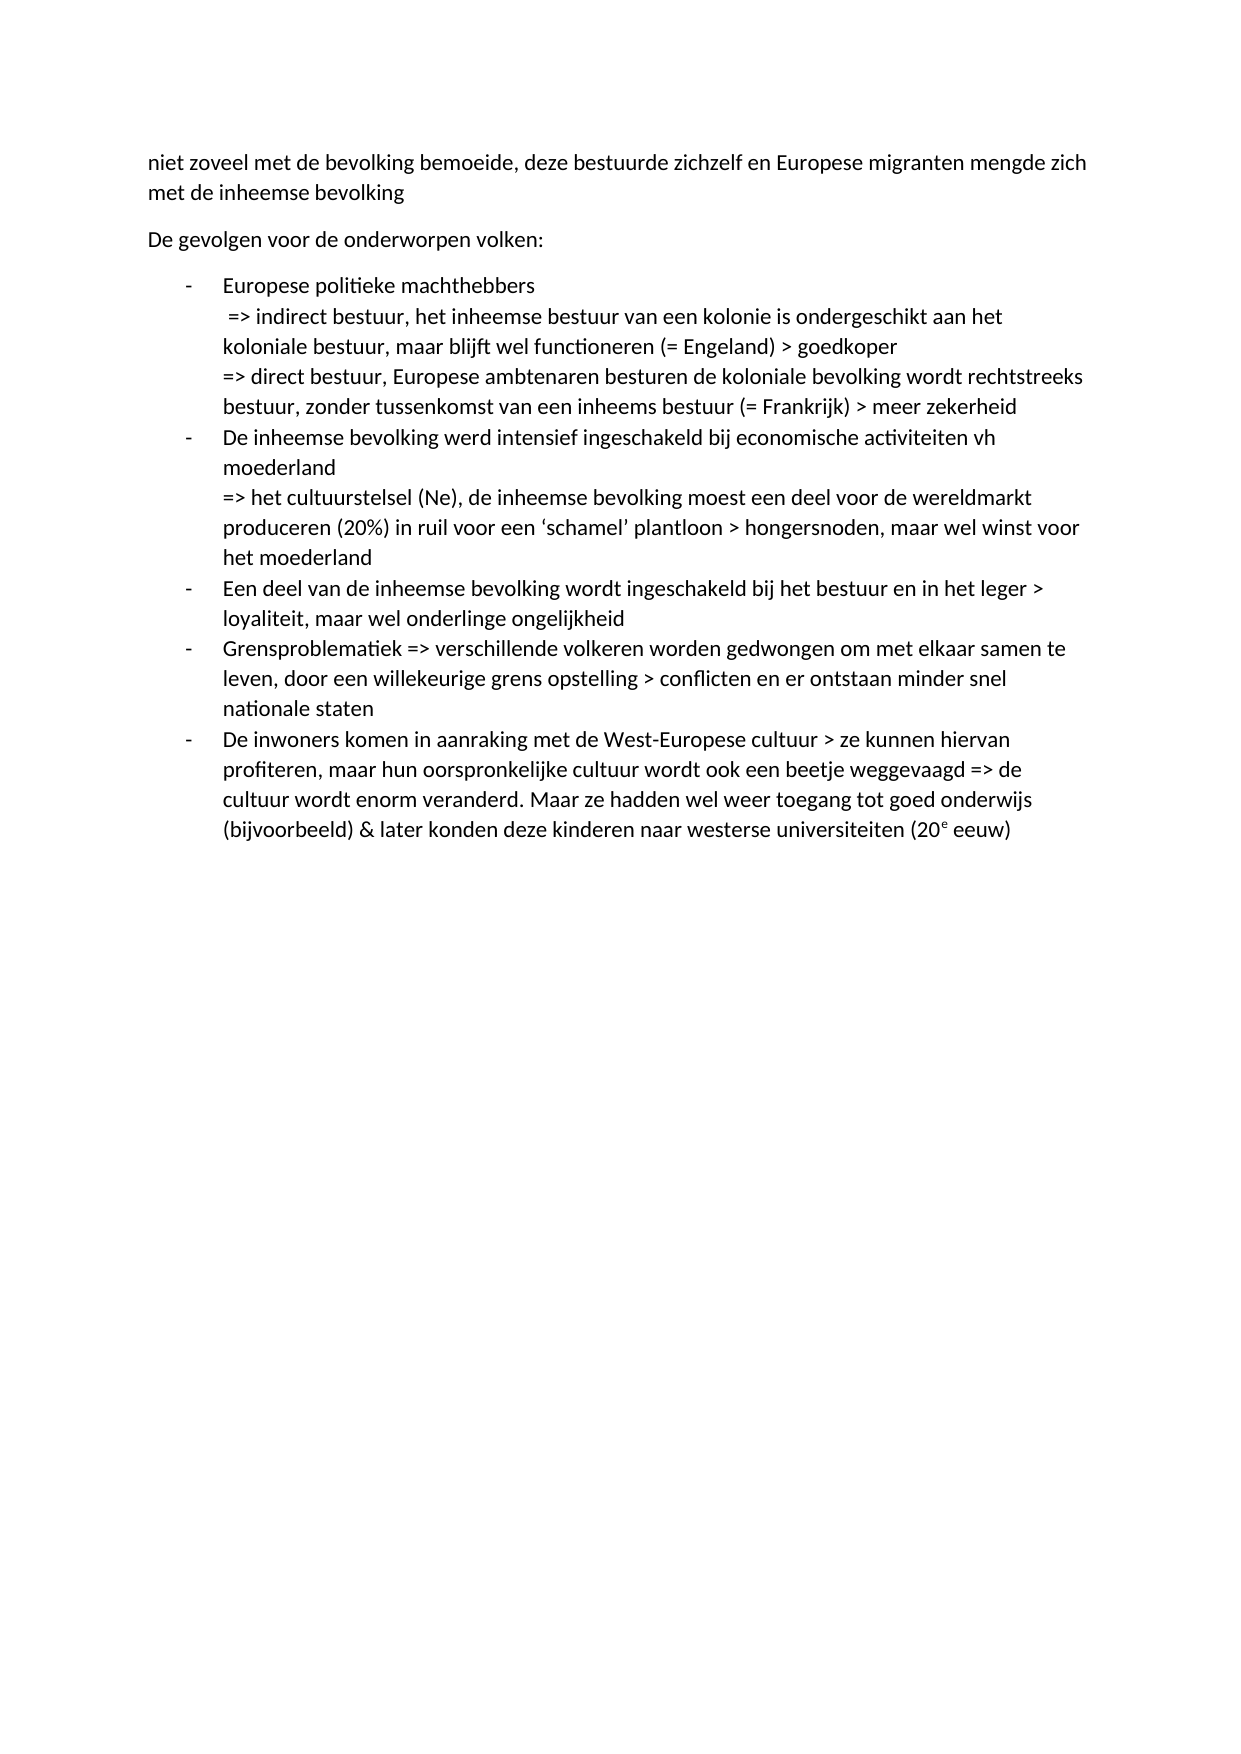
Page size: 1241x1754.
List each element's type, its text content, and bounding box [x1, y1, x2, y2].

list De inwoners komen in aanraking met de West-Europese cultuur > ze kunnen hiervan profiteren, maar hun oorspronkelijke cultuur wordt ook een beetje weggevaagd => de cultuur wordt enorm veranderd. Maar ze hadden wel weer toegang tot goed onderwijs (bijvoorbeeld) & later konden deze kinderen naar westerse universiteiten (20e eeuw) [185, 725, 1093, 873]
list Een deel van de inheemse bevolking wordt ingeschakeld bij het bestuur en in het leger > loyaliteit, maar wel onderlinge ongelijkheid [185, 574, 1093, 632]
list De inheemse bevolking werd intensief ingeschakeld bij economische activiteiten vh moederland => het cultuurstelsel (Ne), de inheemse bevolking moest een deel voor de wereldmarkt produceren (20%) in ruil voor een ‘schamel’ plantloon > hongersnoden, maar wel winst voor het moederland [185, 423, 1093, 571]
text De gevolgen voor de onderworpen volken: [148, 225, 1093, 253]
list Europese politieke machthebbers => indirect bestuur, het inheemse bestuur van een kolonie is ondergeschikt aan het koloniale bestuur, maar blijft wel functioneren (= Engeland) > goedkoper => direct bestuur, Europese ambtenaren besturen de koloniale bevolking wordt rechtstreeks bestuur, zonder tussenkomst van een inheems bestuur (= Frankrijk) > meer zekerheid [185, 272, 1093, 420]
list Grensproblematiek => verschillende volkeren worden gedwongen om met elkaar samen te leven, door een willekeurige grens opstelling > conflicten en er ontstaan minder snel nationale staten [185, 634, 1093, 722]
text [148, 148, 1093, 206]
